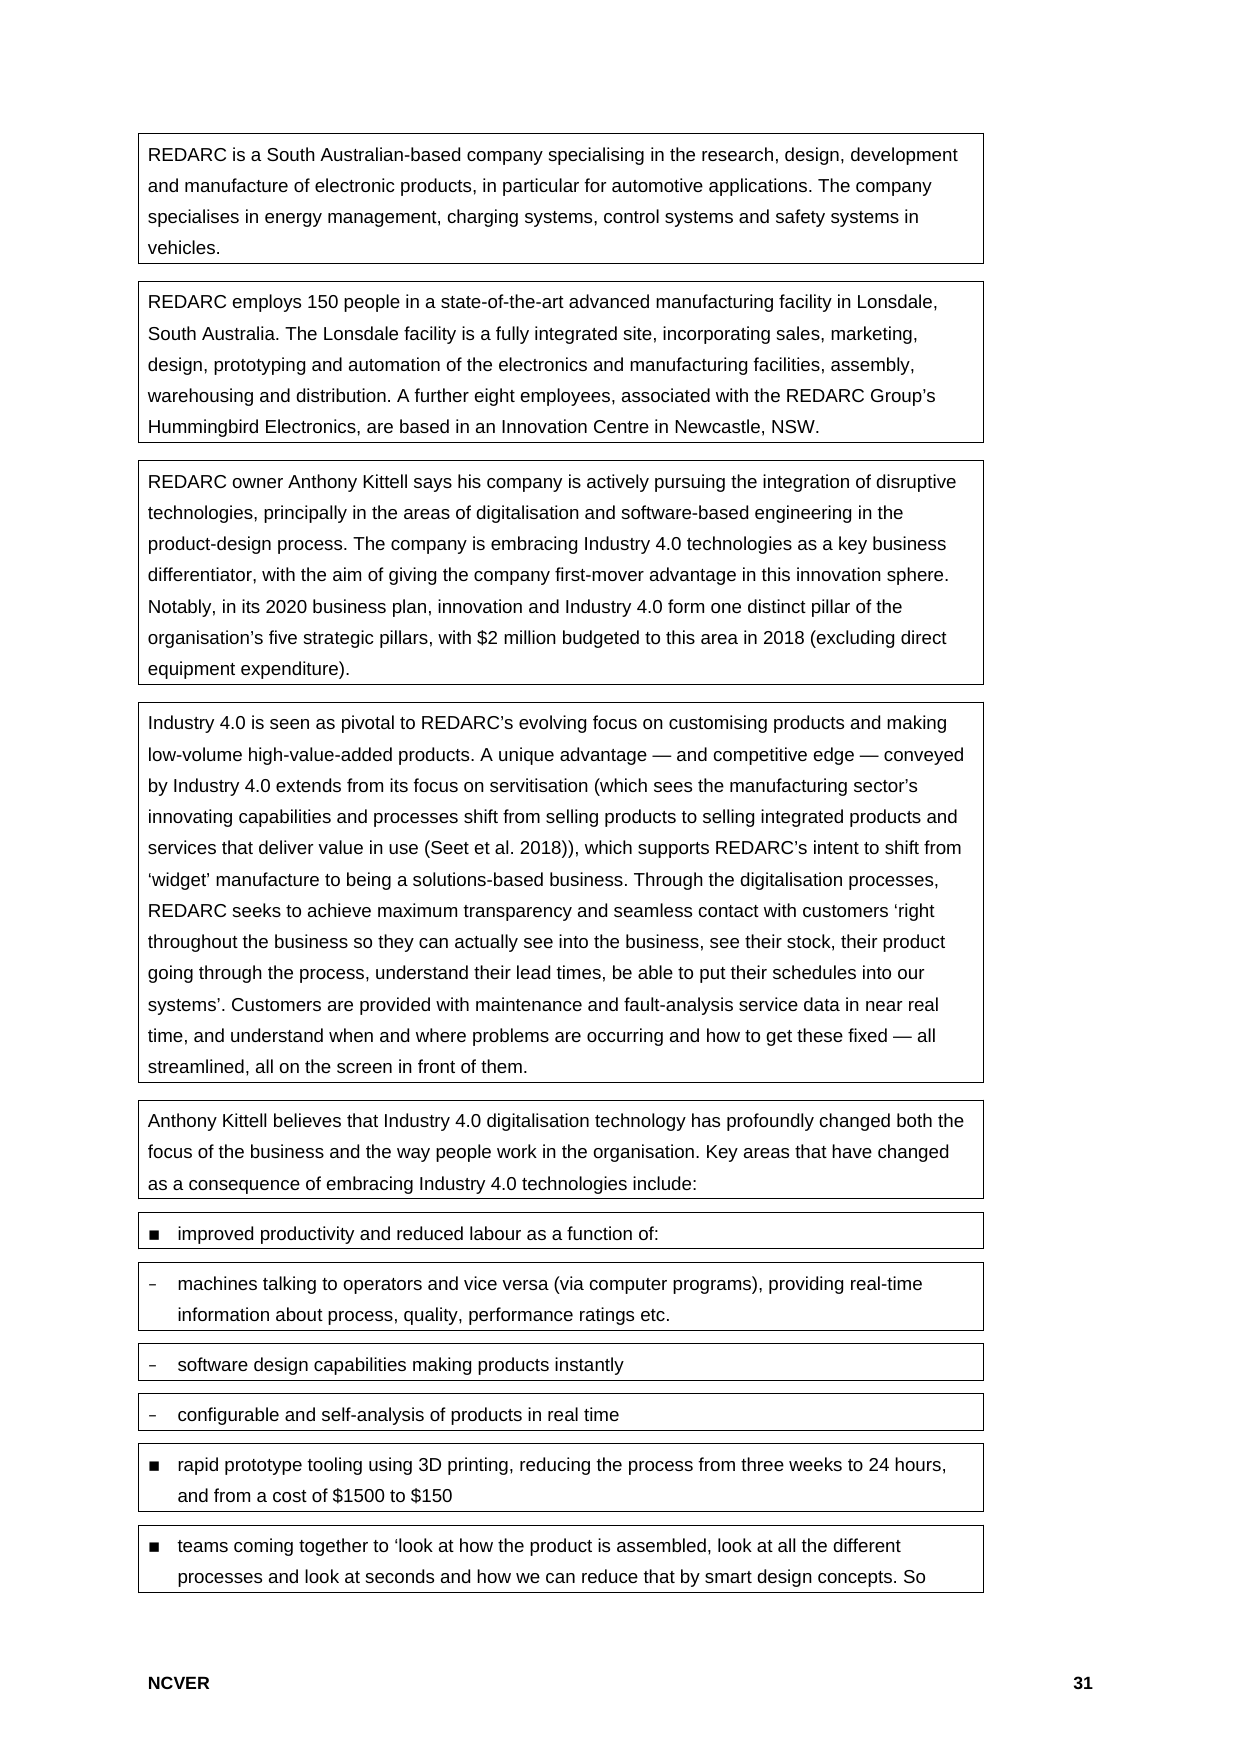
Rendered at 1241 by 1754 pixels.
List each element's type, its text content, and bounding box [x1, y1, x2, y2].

list configurable and self-analysis of products in real time [139, 1394, 983, 1430]
text Industry 4.0 is seen as pivotal to REDARC’s evolving focus on customising products and making low-volume high-value-added products. A unique advantage — and competitive edge — conveyed by Industry 4.0 extends from its focus on servitisation (which sees the manufacturing sector’s innovating capabilities and processes shift from selling products to selling integrated products and services that deliver value in use (Seet et al. 2018)), which supports REDARC’s intent to shift from ‘widget’ manufacture to being a solutions-based business. Through the digitalisation processes, REDARC seeks to achieve maximum transparency and seamless contact with customers ‘right throughout the business so they can actually see into the business, see their stock, their product going through the process, understand their lead times, be able to put their schedules into our systems’. Customers are provided with maintenance and fault-analysis service data in near real time, and understand when and where problems are occurring and how to get these fixed — all streamlined, all on the screen in front of them. [139, 703, 983, 1082]
list machines talking to operators and vice versa (via computer programs), providing real-time information about process, quality, performance ratings etc. [139, 1263, 983, 1330]
text REDARC is a South Australian-based company specialising in the research, design, development and manufacture of electronic products, in particular for automotive applications. The company specialises in energy management, charging systems, control systems and safety systems in vehicles. [139, 134, 983, 263]
text REDARC employs 150 people in a state-of-the-art advanced manufacturing facility in Lonsdale, South Australia. The Lonsdale facility is a fully integrated site, incorporating sales, marketing, design, prototyping and automation of the electronics and manufacturing facilities, assembly, warehousing and distribution. A further eight employees, associated with the REDARC Group’s Hummingbird Electronics, are based in an Innovation Centre in Newcastle, NSW. [139, 282, 983, 442]
list software design capabilities making products instantly [139, 1344, 983, 1380]
list rapid prototype tooling using 3D printing, reducing the process from three weeks to 24 hours, and from a cost of $1500 to $150 [139, 1444, 983, 1511]
text Anthony Kittell believes that Industry 4.0 digitalisation technology has profoundly changed both the focus of the business and the way people work in the organisation. Key areas that have changed as a consequence of embracing Industry 4.0 technologies include: [139, 1101, 983, 1198]
list improved productivity and reduced labour as a function of: [139, 1213, 983, 1248]
text REDARC owner Anthony Kittell says his company is actively pursuing the integration of disruptive technologies, principally in the areas of digitalisation and software-based engineering in the product-design process. The company is embracing Industry 4.0 technologies as a key business differentiator, with the aim of giving the company first-mover advantage in this innovation sphere. Notably, in its 2020 business plan, innovation and Industry 4.0 form one distinct pillar of the organisation’s five strategic pillars, with $2 million budgeted to this area in 2018 (excluding direct equipment expenditure). [139, 461, 983, 684]
